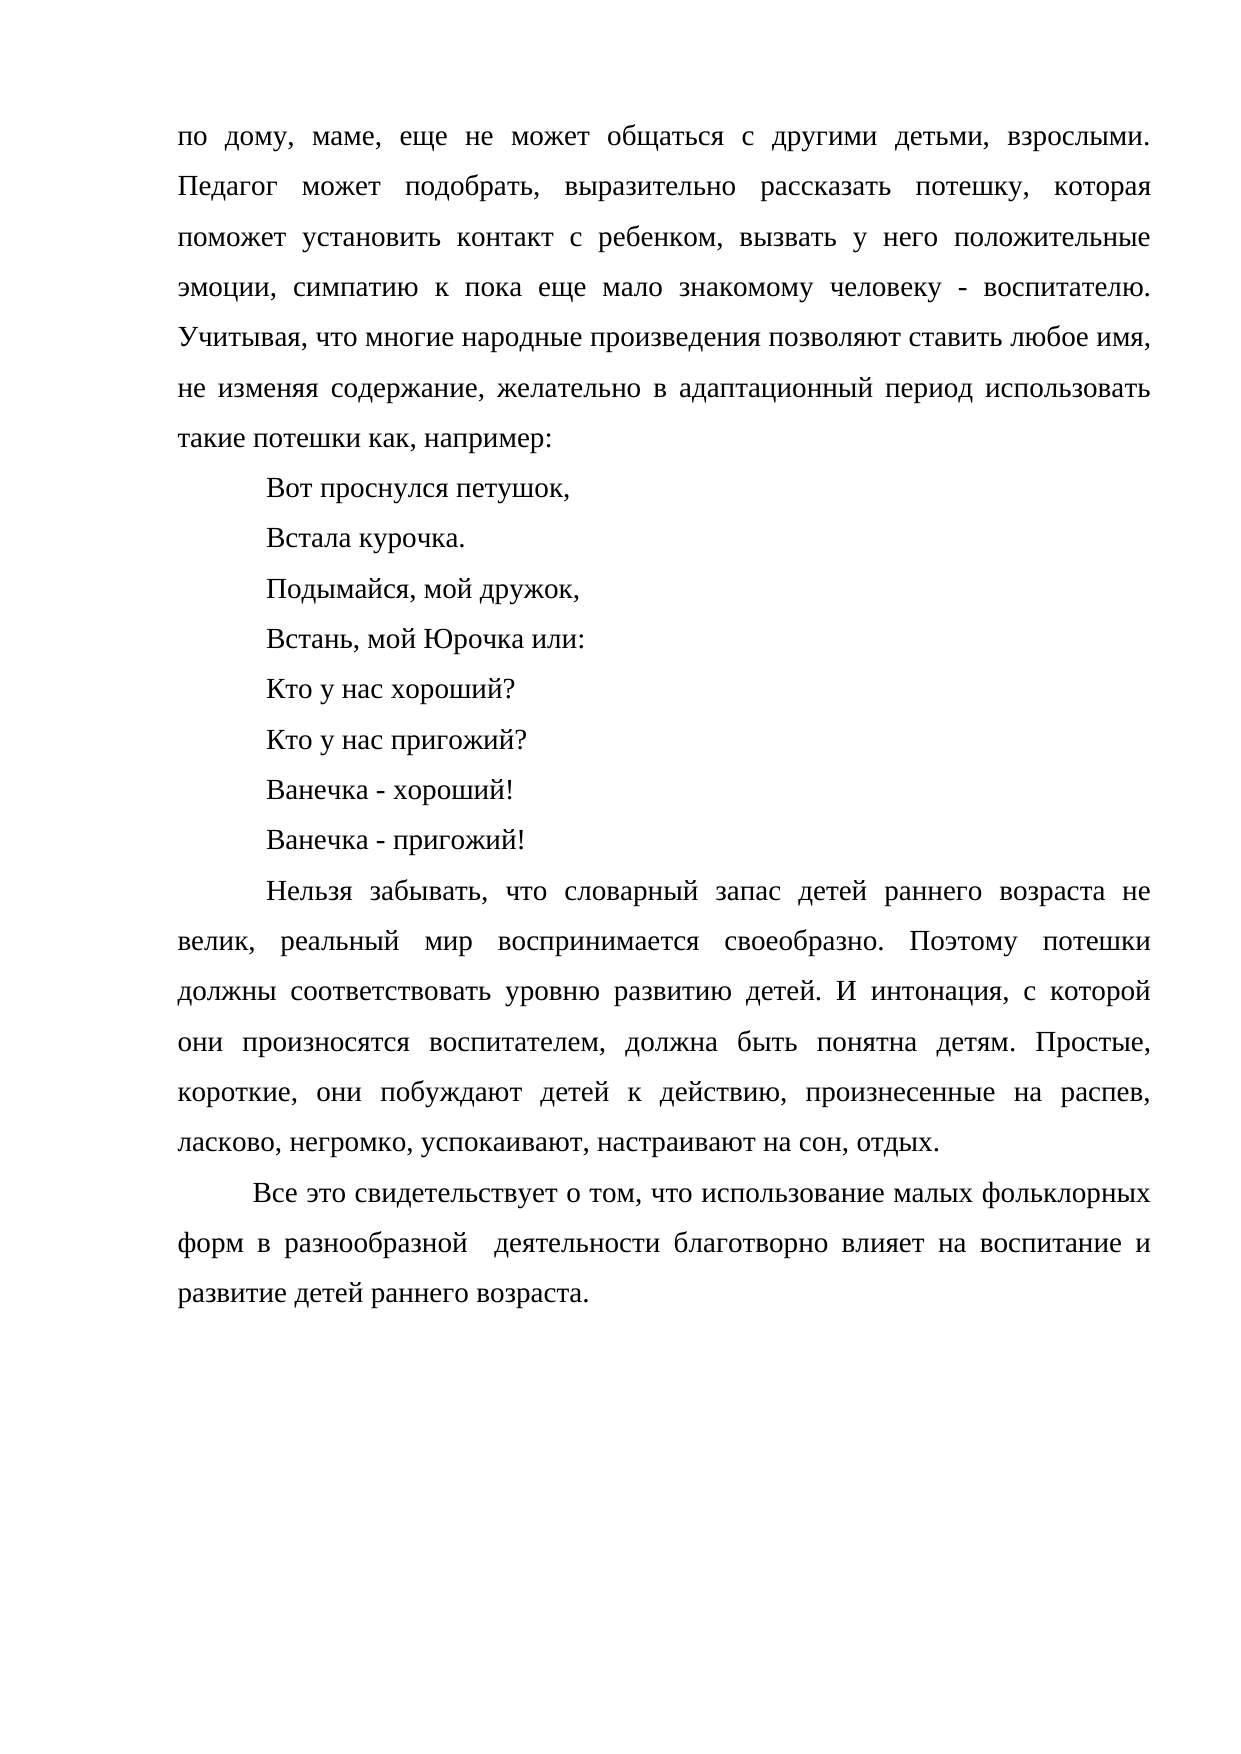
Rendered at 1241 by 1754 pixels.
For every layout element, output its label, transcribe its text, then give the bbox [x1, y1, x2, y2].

text Подымайся, мой дружок, [177, 571, 1152, 604]
text Встань, мой Юрочка или: [177, 621, 1152, 655]
text Кто у нас хороший? [177, 672, 1152, 705]
text Встала курочка. [177, 521, 1152, 554]
text Ванечка - хороший! [177, 772, 1152, 806]
text Все это свидетельствует о том, что использование малых фольклорных форм в разнообразной деятельности благотворно влияет на воспитание и развитие детей раннего возраста. [177, 1175, 1152, 1309]
text Кто у нас пригожий? [177, 722, 1152, 755]
text Вот проснулся петушок, [177, 470, 1152, 504]
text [177, 118, 1152, 453]
text Ванечка - пригожий! [177, 822, 1152, 856]
text Нельзя забывать, что словарный запас детей раннего возраста не велик, реальный мир воспринимается своеобразно. Поэтому потешки должны соответствовать уровню развитию детей. И интонация, с которой они произносятся воспитателем, должна быть понятна детям. Простые, короткие, они побуждают детей к действию, произнесенные на распев, ласково, негромко, успокаивают, настраивают на сон, отдых. [177, 873, 1152, 1158]
